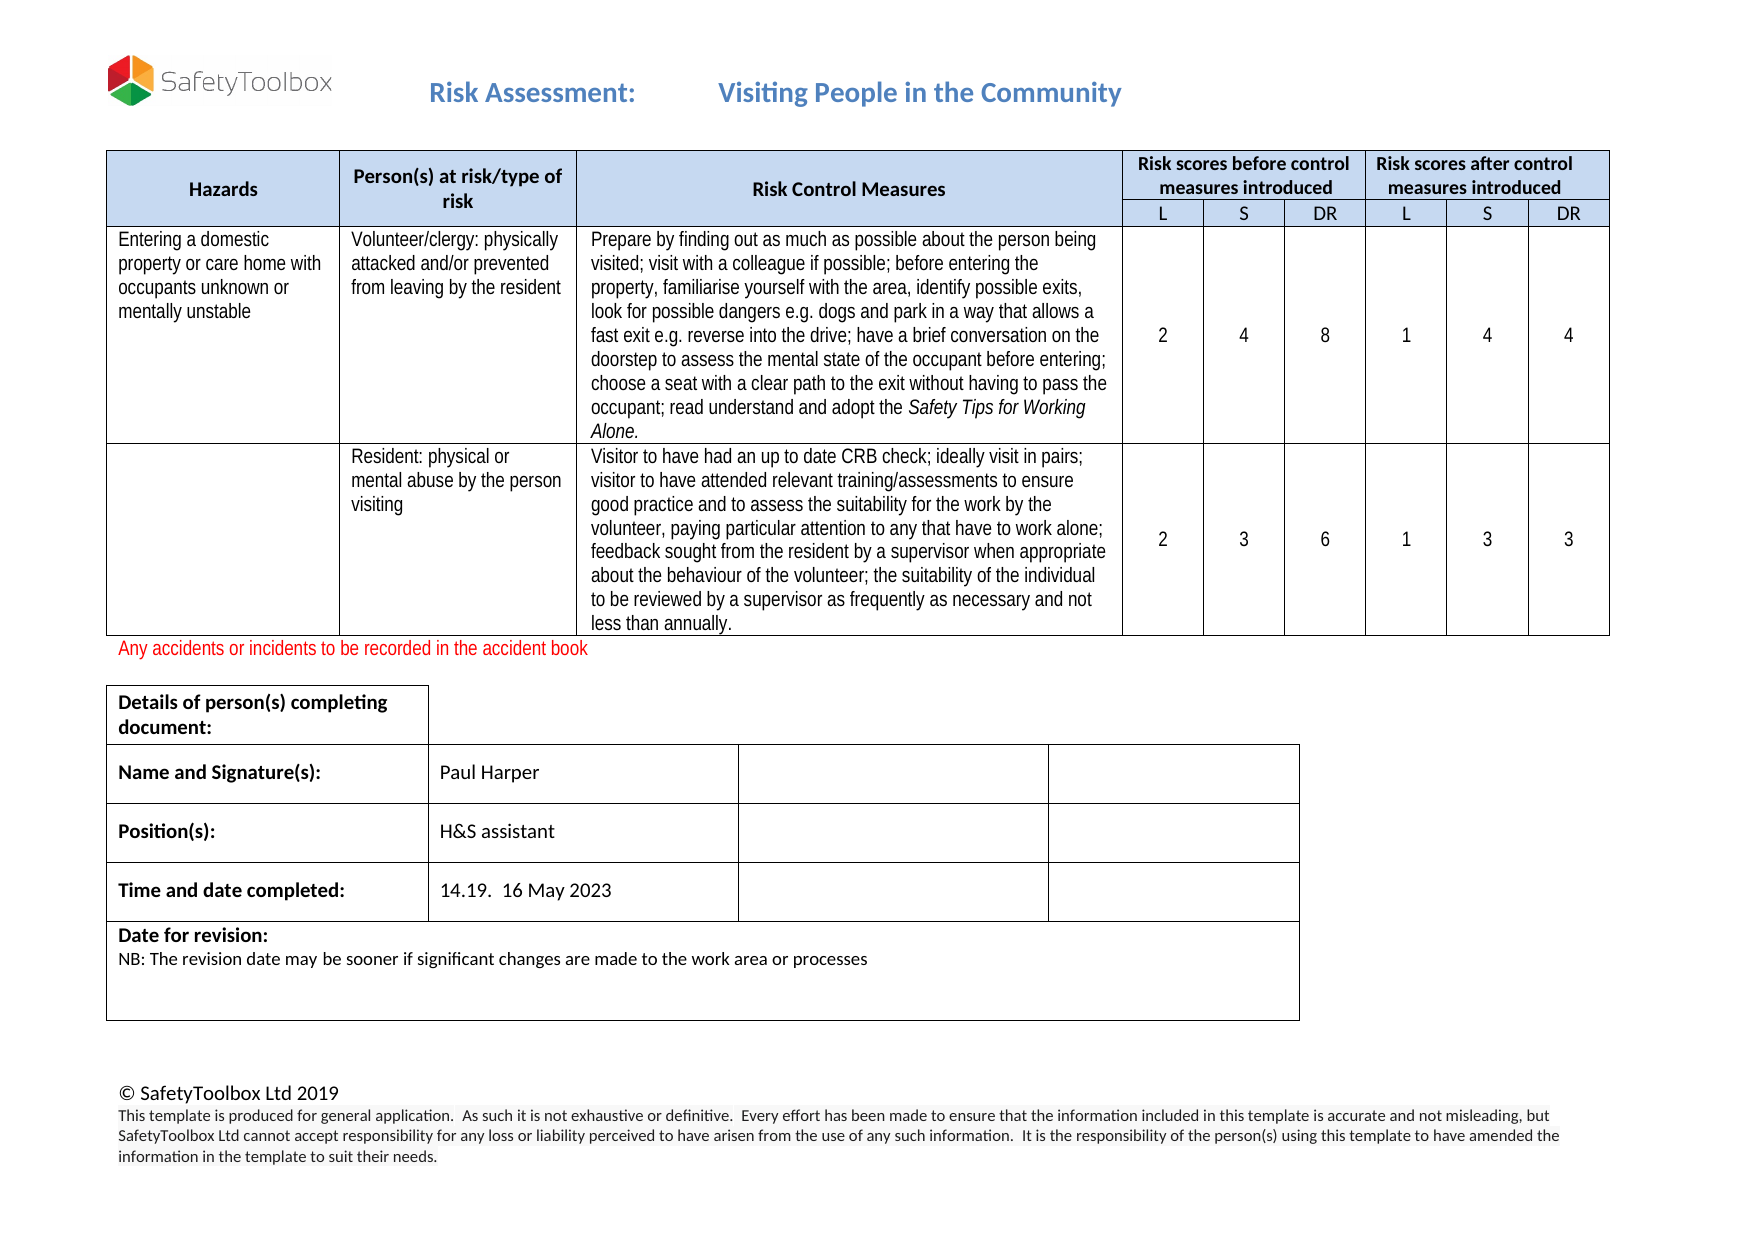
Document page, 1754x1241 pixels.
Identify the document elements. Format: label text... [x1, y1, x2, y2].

table_cell Volunteer/clergy: physically attacked and/or prevented from leaving by the resident [340, 227, 576, 442]
table_cell DR [1529, 200, 1609, 226]
table_cell [1049, 745, 1299, 803]
table_cell Date for revision: NB: The revision date may be sooner if significant changes are made to the work area or processes [107, 922, 1299, 1020]
table_header Person(s) at risk/type of risk [340, 151, 576, 226]
table_cell 8 [1285, 227, 1365, 442]
table_cell S [1204, 200, 1284, 226]
table_cell Resident: physical or mental abuse by the person visiting [340, 444, 576, 635]
table_cell 3 [1529, 444, 1609, 635]
table_header Details of person(s) completing document: [107, 686, 428, 744]
table_cell [107, 444, 339, 635]
table_cell DR [1285, 200, 1365, 226]
table_cell Prepare by finding out as much as possible about the person being visited; visit with a colleague if possible; before entering the property, familiarise yourself with the area, identify possible exits, look for possible dangers e.g. dogs and park in a way that allows a fast exit e.g. reverse into the drive; have a brief conversation on the doorstep to assess the mental state of the occupant before entering; choose a seat with a clear path to the exit without having to pass the occupant; read understand and adopt the Safety Tips for Working Alone. [577, 227, 1122, 442]
table_cell Paul Harper [429, 745, 738, 803]
table_cell L [1123, 200, 1203, 226]
table_cell Name and Signature(s): [107, 745, 428, 803]
table_cell Visitor to have had an up to date CRB check; ideally visit in pairs; visitor to have attended relevant training/assessments to ensure good practice and to assess the suitability for the work by the volunteer, paying particular attention to any that have to work alone; feedback sought from the resident by a supervisor when appropriate about the behaviour of the volunteer; the suitability of the individual to be reviewed by a supervisor as frequently as necessary and not less than annually. [577, 444, 1122, 635]
table_cell [1049, 863, 1299, 921]
table_cell L [1366, 200, 1446, 226]
table_cell 1 [1366, 444, 1446, 635]
picture [108, 55, 332, 106]
table_cell 4 [1529, 227, 1609, 442]
table_cell 4 [1447, 227, 1528, 442]
table_cell [739, 863, 1048, 921]
text Any accidents or incidents to be recorded in the accident book [118, 636, 1604, 660]
table_cell 6 [1285, 444, 1365, 635]
table_cell 2 [1123, 444, 1203, 635]
table_cell 3 [1447, 444, 1528, 635]
table_header Risk scores before control measures introduced [1123, 151, 1365, 199]
table_header Risk scores after control measures introduced [1366, 151, 1609, 199]
table_header Risk Control Measures [577, 151, 1122, 226]
table_cell Entering a domestic property or care home with occupants unknown or mentally unstable [107, 227, 339, 442]
table_cell Time and date completed: [107, 863, 428, 921]
table_cell 3 [1204, 444, 1284, 635]
table_cell [739, 804, 1048, 862]
table_header Hazards [107, 151, 339, 226]
table_cell [739, 745, 1048, 803]
table_cell 1 [1366, 227, 1446, 442]
table_cell 14.19. 16 May 2023 [429, 863, 738, 921]
table_cell S [1447, 200, 1528, 226]
table_cell H&S assistant [429, 804, 738, 862]
table_cell [1049, 804, 1299, 862]
table_cell Position(s): [107, 804, 428, 862]
table_cell 4 [1204, 227, 1284, 442]
table_cell 2 [1123, 227, 1203, 442]
